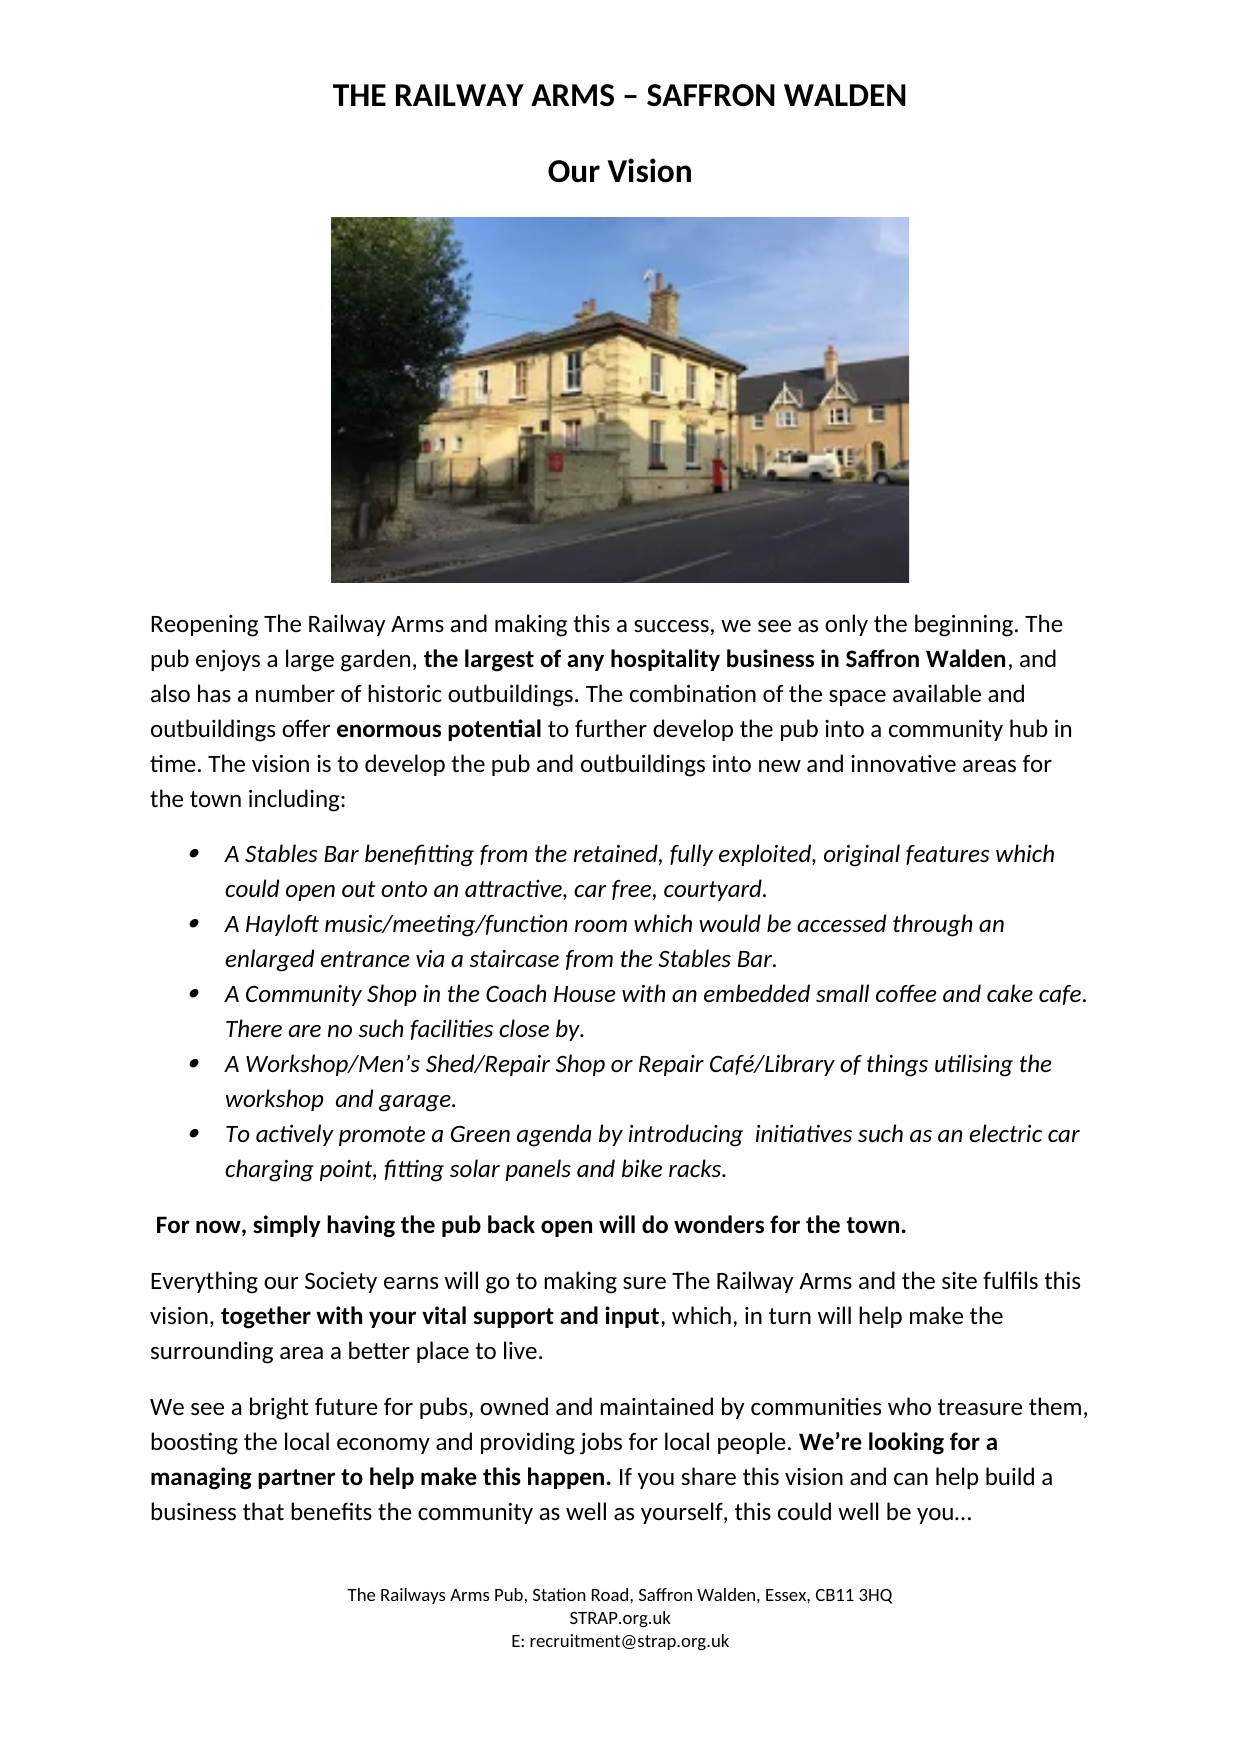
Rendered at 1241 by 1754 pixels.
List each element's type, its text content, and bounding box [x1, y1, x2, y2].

list A Workshop/Men’s Shed/Repair Shop or Repair Café/Library of things utilising the workshop and garage. [187, 1048, 1090, 1114]
list A Stables Bar benefitting from the retained, fully exploited, original features which could open out onto an attractive, car free, courtyard. [187, 838, 1090, 904]
text Reopening The Railway Arms and making this a success, we see as only the beginning. The pub enjoys a large garden, the largest of any hospitality business in Saffron Walden, and also has a number of historic outbuildings. The combination of the space available and outbuildings offer enormous potential to further develop the pub into a community hub in time. The vision is to develop the pub and outbuildings into new and innovative areas for the town including: [150, 608, 1090, 813]
picture [331, 217, 910, 583]
text We see a bright future for pubs, owned and maintained by communities who treasure them, boosting the local economy and providing jobs for local people. We’re looking for a managing partner to help make this happen. If you share this vision and can help build a business that benefits the community as well as yourself, this could well be you… [150, 1391, 1090, 1527]
text Everything our Society earns will go to making sure The Railway Arms and the site fulfils this vision, together with your vital support and input, which, in turn will help make the surrounding area a better place to live. [150, 1265, 1090, 1366]
text For now, simply having the pub back open will do wonders for the town. [150, 1209, 1090, 1240]
list A Hayloft music/meeting/function room which would be accessed through an enlarged entrance via a staircase from the Stables Bar. [187, 908, 1090, 974]
list To actively promote a Green agenda by introducing initiatives such as an electric car charging point, fitting solar panels and bike racks. [187, 1118, 1090, 1184]
list A Community Shop in the Coach House with an embedded small coffee and cake cafe. There are no such facilities close by. [187, 978, 1090, 1044]
text Our Vision [150, 150, 1090, 191]
